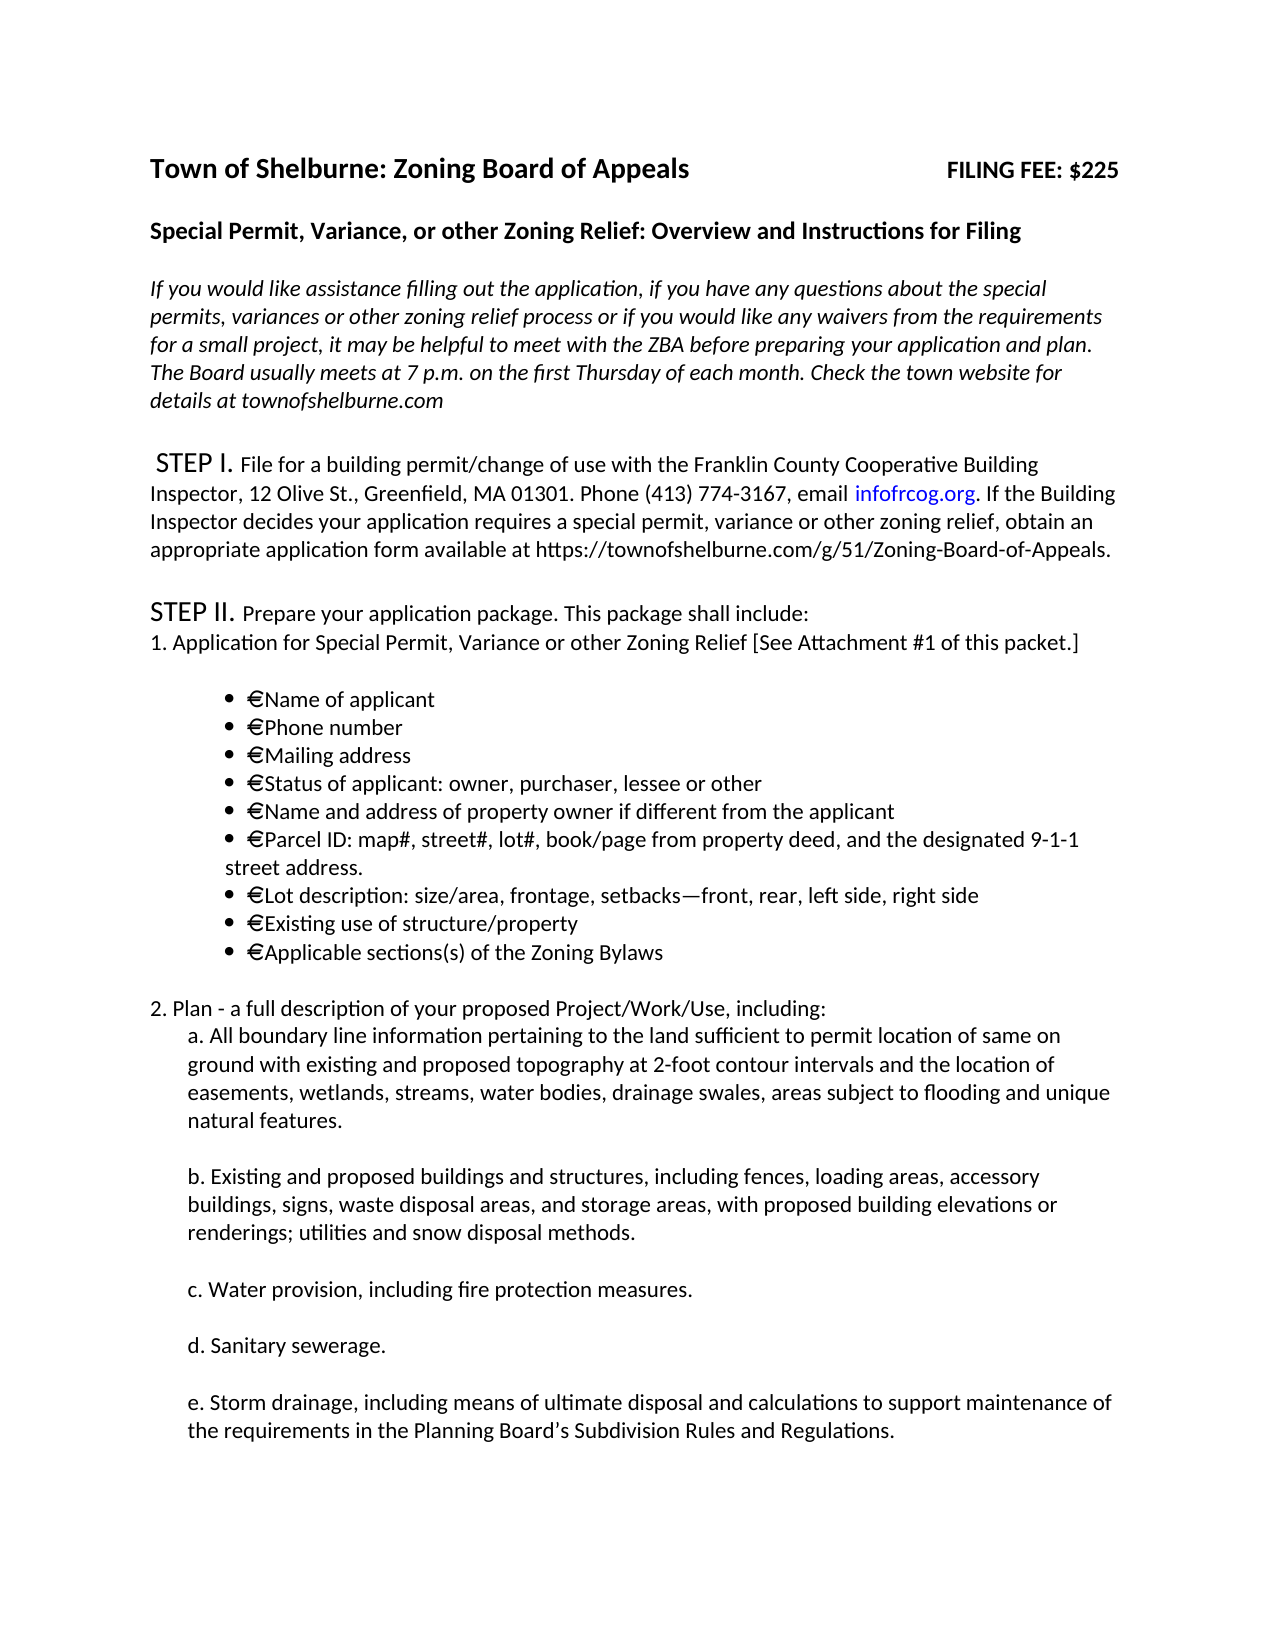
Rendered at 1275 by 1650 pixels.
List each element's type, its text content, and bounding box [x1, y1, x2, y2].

text  Applicable sections(s) of the Zoning Bylaws [225, 938, 1125, 966]
text STEP I. File for a building permit/change of use with the Franklin County Cooperative Building Inspector, 12 Olive St., Greenfield, MA 01301. Phone (413) 774-3167, email infofrcog.org. If the Building Inspector decides your application requires a special permit, variance or other zoning relief, obtain an appropriate application form available at https://townofshelburne.com/g/51/Zoning-Board-of-Appeals. [150, 444, 1125, 563]
text a. All boundary line information pertaining to the land sufficient to permit location of same on ground with existing and proposed topography at 2-foot contour intervals and the location of easements, wetlands, streams, water bodies, drainage swales, areas subject to flooding and unique natural features. [187, 1022, 1125, 1134]
text  Phone number [225, 713, 1125, 741]
text  Status of applicant: owner, purchaser, lessee or other [225, 769, 1125, 797]
text  Parcel ID: map#, street#, lot#, book/page from property deed, and the designated 9-1-1 street address. [225, 826, 1125, 882]
text  Name of applicant [225, 685, 1125, 713]
text e. Storm drainage, including means of ultimate disposal and calculations to support maintenance of the requirements in the Planning Board’s Subdivision Rules and Regulations. [187, 1388, 1125, 1444]
text b. Existing and proposed buildings and structures, including fences, loading areas, accessory buildings, signs, waste disposal areas, and storage areas, with proposed building elevations or renderings; utilities and snow disposal methods. [187, 1162, 1125, 1247]
text  Existing use of structure/property [225, 909, 1125, 938]
text Special Permit, Variance, or other Zoning Relief: Overview and Instructions for Filing [150, 215, 1125, 245]
text d. Sanitary sewerage. [187, 1331, 1125, 1359]
text c. Water provision, including fire protection measures. [187, 1275, 1125, 1303]
text  Mailing address [225, 741, 1125, 769]
text  Name and address of property owner if different from the applicant [225, 797, 1125, 826]
text Town of Shelburne: Zoning Board of Appeals FILING FEE: $225 [150, 150, 1125, 186]
text  Lot description: size/area, frontage, setbacks—front, rear, left side, right side [225, 882, 1125, 909]
text If you would like assistance filling out the application, if you have any questions about the special permits, variances or other zoning relief process or if you would like any waivers from the requirements for a small project, it may be helpful to meet with the ZBA before preparing your application and plan. The Board usually meets at 7 p.m. on the first Thursday of each month. Check the town website for details at townofshelburne.com [150, 274, 1125, 414]
text 2. Plan - a full description of your proposed Project/Work/Use, including: [150, 994, 1125, 1022]
text STEP II. Prepare your application package. This package shall include: 1. Application for Special Permit, Variance or other Zoning Relief [See Attachment #1 of this packet.] [150, 593, 1125, 656]
